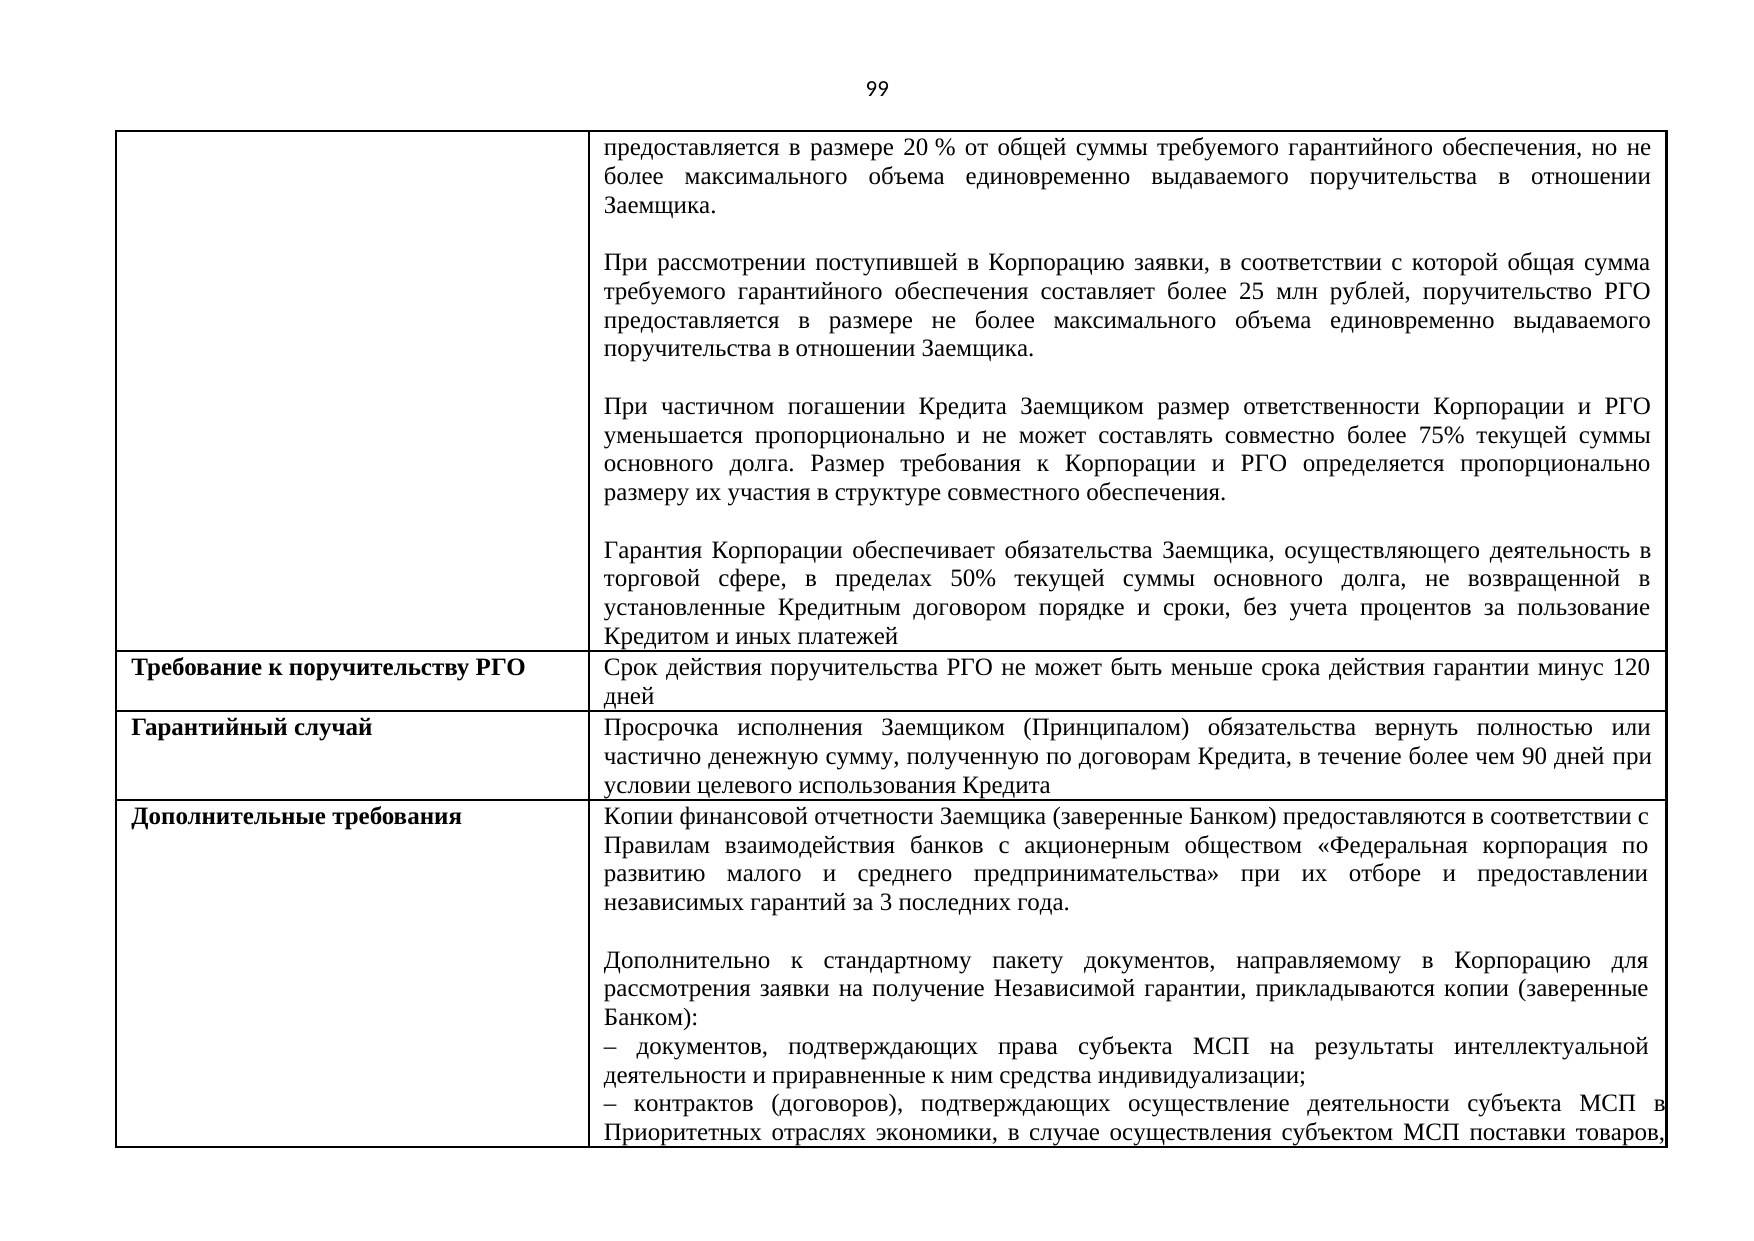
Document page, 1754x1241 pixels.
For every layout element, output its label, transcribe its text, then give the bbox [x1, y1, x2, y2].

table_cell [590, 132, 1665, 650]
table_cell Просрочка исполнения Заемщиком (Принципалом) обязательства вернуть полностью или частично денежную сумму, полученную по договорам Кредита, в течение более чем 90 дней при условии целевого использования Кредита [590, 712, 1665, 799]
table_cell Срок действия поручительства РГО не может быть меньше срока действия гарантии минус 120 дней [590, 652, 1665, 710]
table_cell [117, 132, 588, 650]
table_cell Требование к поручительству РГО [117, 652, 588, 710]
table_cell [117, 801, 588, 1146]
table_cell Гарантийный случай [117, 712, 588, 799]
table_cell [590, 801, 1665, 1146]
